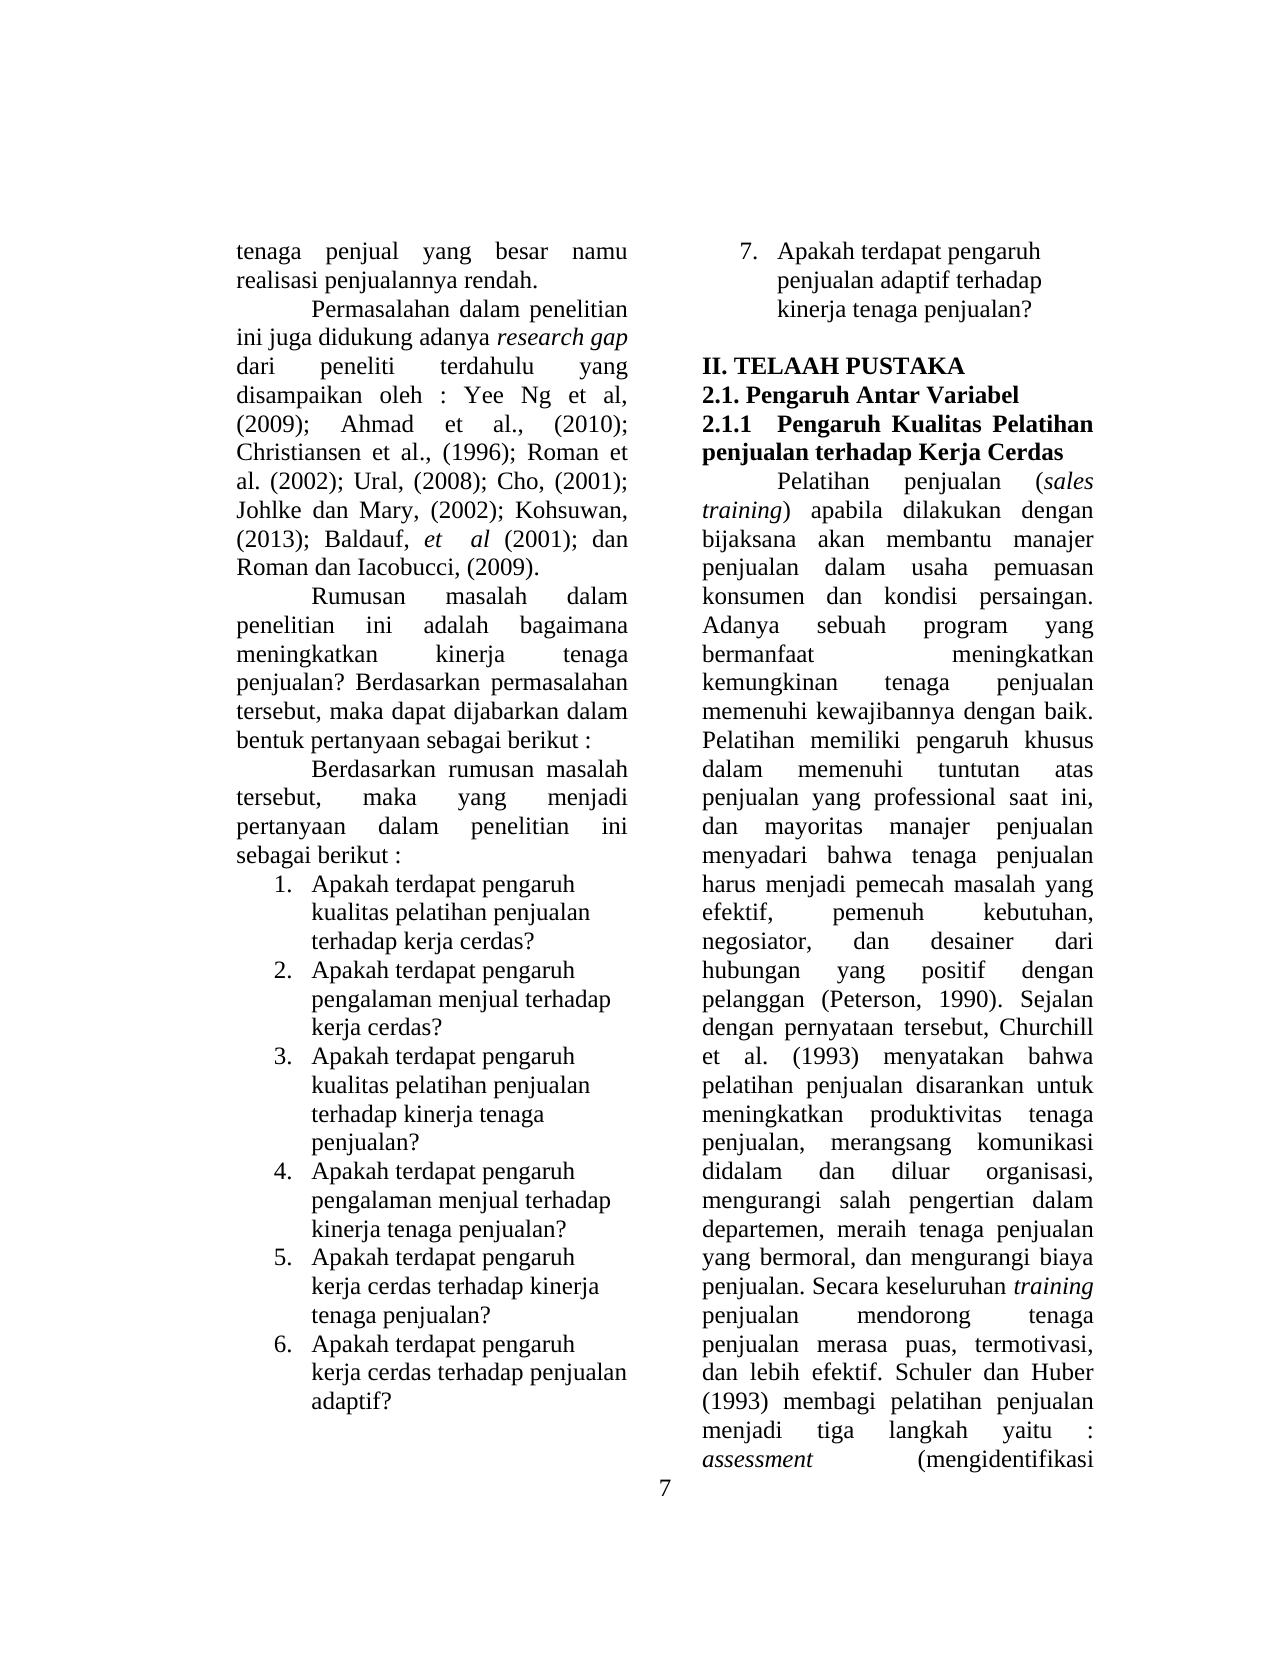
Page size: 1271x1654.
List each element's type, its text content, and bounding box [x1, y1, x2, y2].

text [236, 236, 628, 294]
list Apakah terdapat pengaruh kerja cerdas terhadap kinerja tenaga penjualan? [274, 1242, 628, 1329]
list Apakah terdapat pengaruh kerja cerdas terhadap penjualan adaptif? [274, 1329, 628, 1415]
text Permasalahan dalam penelitian ini juga didukung adanya research gap dari peneliti terdahulu yang disampaikan oleh : Yee Ng et al, (2009); Ahmad et al., (2010); Christiansen et al., (1996); Roman et al. (2002); Ural, (2008); Cho, (2001); Johlke dan Mary, (2002); Kohsuwan, (2013); Baldauf, et al (2001); dan Roman dan Iacobucci, (2009). [236, 294, 628, 581]
text Berdasarkan rumusan masalah tersebut, maka yang menjadi pertanyaan dalam penelitian ini sebagai berikut : [236, 754, 628, 869]
text Rumusan masalah dalam penelitian ini adalah bagaimana meningkatkan kinerja tenaga penjualan? Berdasarkan permasalahan tersebut, maka dapat dijabarkan dalam bentuk pertanyaan sebagai berikut : [236, 581, 628, 754]
text II. TELAAH PUSTAKA [702, 351, 1094, 380]
list Apakah terdapat pengaruh kualitas pelatihan penjualan terhadap kinerja tenaga penjualan? [274, 1041, 628, 1156]
text 2.1.1 Pengaruh Kualitas Pelatihan penjualan terhadap Kerja Cerdas [702, 409, 1094, 466]
list Apakah terdapat pengaruh kualitas pelatihan penjualan terhadap kerja cerdas? [274, 869, 628, 955]
text 2.1. Pengaruh Antar Variabel [702, 380, 1094, 409]
list Apakah terdapat pengaruh pengalaman menjual terhadap kerja cerdas? [274, 955, 628, 1041]
list Apakah terdapat pengaruh pengalaman menjual terhadap kinerja tenaga penjualan? [274, 1156, 628, 1242]
list Apakah terdapat pengaruh penjualan adaptif terhadap kinerja tenaga penjualan? [739, 236, 1094, 322]
